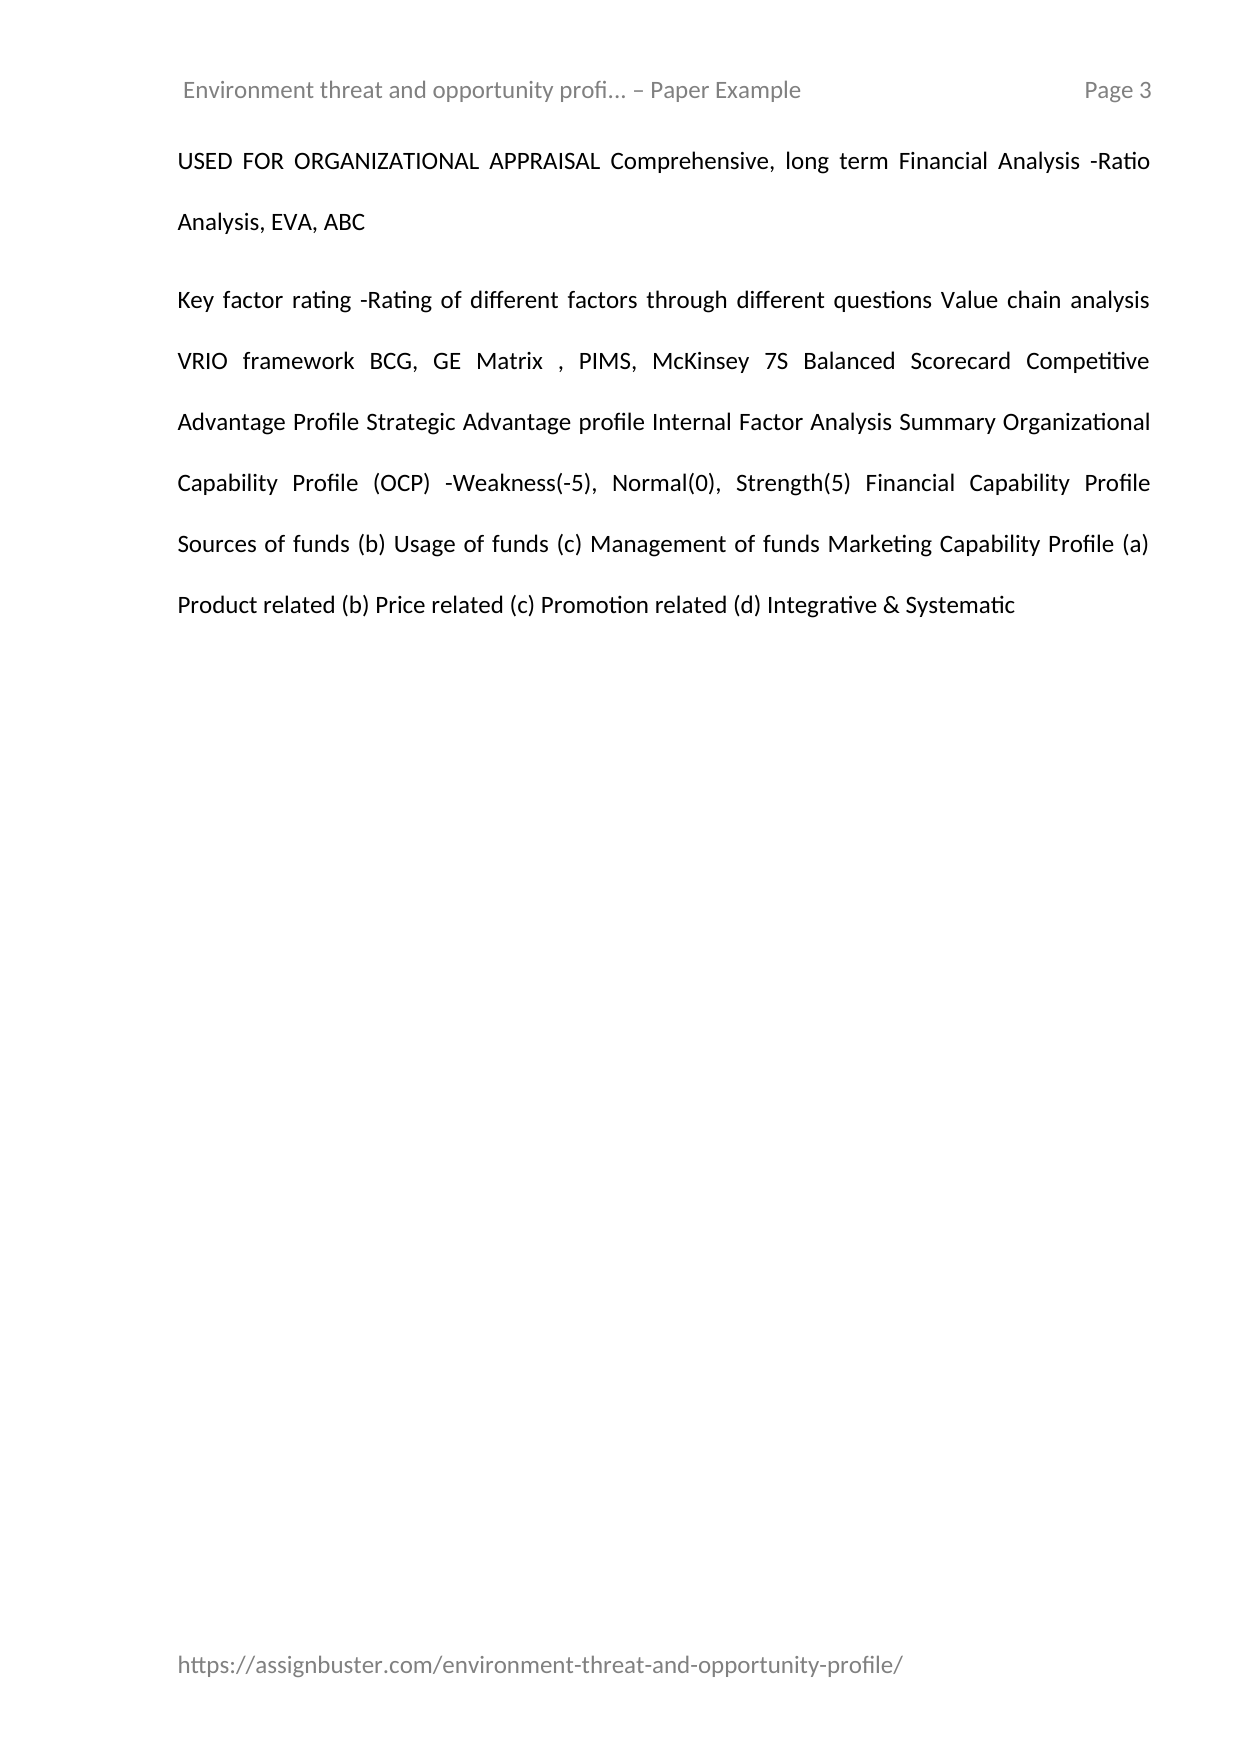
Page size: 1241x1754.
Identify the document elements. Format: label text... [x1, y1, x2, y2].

text Key factor rating -Rating of different factors through different questions Value chain analysis VRIO framework BCG, GE Matrix , PIMS, McKinsey 7S Balanced Scorecard Competitive Advantage Profile Strategic Advantage profile Internal Factor Analysis Summary Organizational Capability Profile (OCP) -Weakness(-5), Normal(0), Strength(5) Financial Capability Profile Sources of funds (b) Usage of funds (c) Management of funds Marketing Capability Profile (a) Product related (b) Price related (c) Promotion related (d) Integrative & Systematic [177, 284, 1152, 619]
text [177, 145, 1152, 237]
